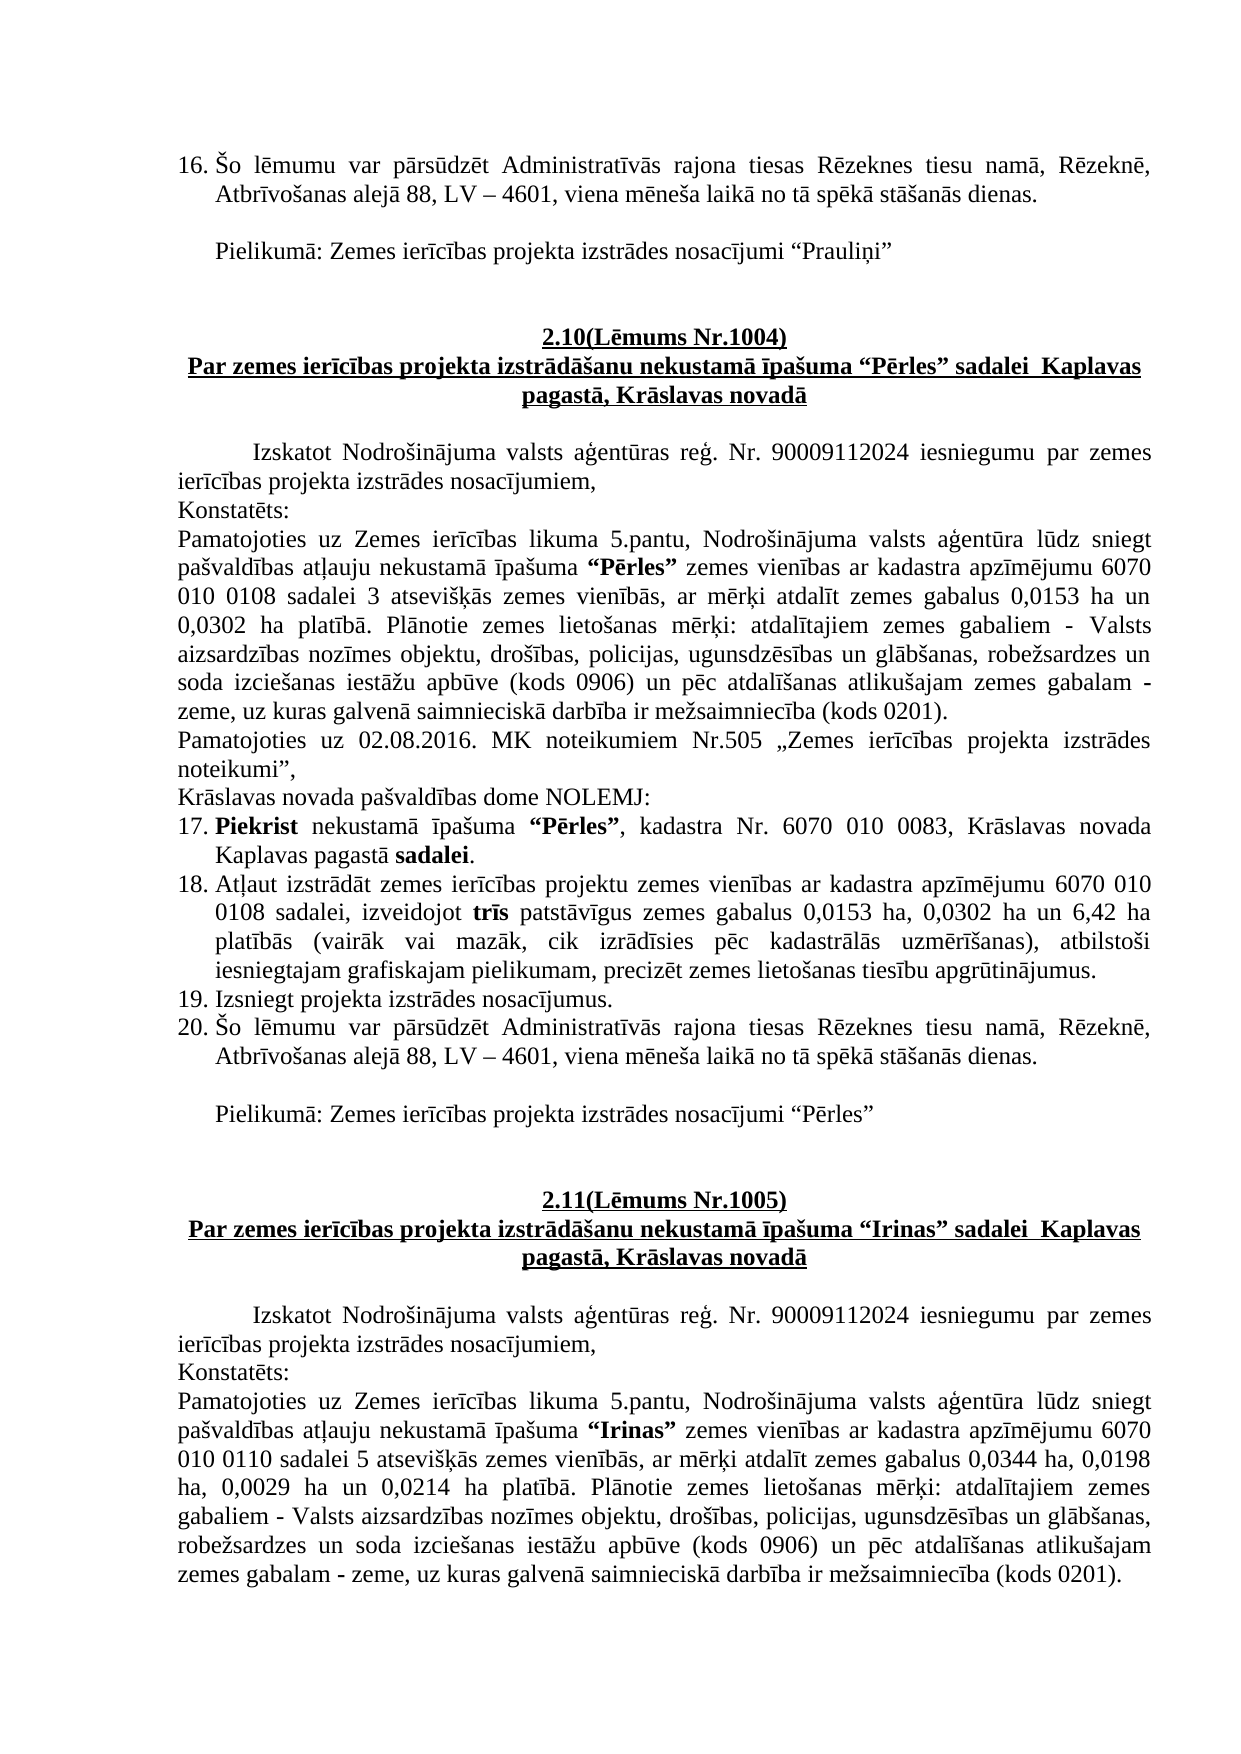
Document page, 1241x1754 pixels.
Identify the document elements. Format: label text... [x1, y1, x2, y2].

text Pamatojoties uz 02.08.2016. MK noteikumiem Nr.505 „Zemes ierīcības projekta izstrādes noteikumi”, [177, 725, 1152, 782]
text Konstatēts: [177, 1357, 1152, 1386]
text Krāslavas novada pašvaldības dome NOLEMJ: [177, 782, 1152, 811]
list Piekrist nekustamā īpašuma “Pērles”, kadastra Nr. 6070 010 0083, Krāslavas novada Kaplavas pagastā sadalei. [177, 811, 1152, 869]
text Konstatēts: [177, 495, 1152, 524]
subtitle Par zemes ierīcības projekta izstrādāšanu nekustamā īpašuma “Irinas” sadalei Kaplavas pagastā, Krāslavas novadā [177, 1214, 1152, 1271]
list Šo lēmumu var pārsūdzēt Administratīvās rajona tiesas Rēzeknes tiesu namā, Rēzeknē, Atbrīvošanas alejā 88, LV – 4601, viena mēneša laikā no tā spēkā stāšanās dienas. [177, 1012, 1152, 1070]
text Pielikumā: Zemes ierīcības projekta izstrādes nosacījumi “Pērles” [177, 1099, 1152, 1127]
list Atļaut izstrādāt zemes ierīcības projektu zemes vienības ar kadastra apzīmējumu 6070 010 0108 sadalei, izveidojot trīs patstāvīgus zemes gabalus 0,0153 ha, 0,0302 ha un 6,42 ha platībās (vairāk vai mazāk, cik izrādīsies pēc kadastrālās uzmērīšanas), atbilstoši iesniegtajam grafiskajam pielikumam, precizēt zemes lietošanas tiesību apgrūtinājumus. [177, 869, 1152, 984]
subtitle 2.10(Lēmums Nr.1004) [177, 322, 1152, 351]
subtitle 2.11(Lēmums Nr.1005) [177, 1185, 1152, 1214]
text Izskatot Nodrošinājuma valsts aģentūras reģ. Nr. 90009112024 iesniegumu par zemes ierīcības projekta izstrādes nosacījumiem, [177, 1300, 1152, 1357]
list Šo lēmumu var pārsūdzēt Administratīvās rajona tiesas Rēzeknes tiesu namā, Rēzeknē, Atbrīvošanas alejā 88, LV – 4601, viena mēneša laikā no tā spēkā stāšanās dienas. [177, 150, 1152, 207]
list Izsniegt projekta izstrādes nosacījumus. [177, 984, 1152, 1012]
list Pielikumā: Zemes ierīcības projekta izstrādes nosacījumi “Prauliņi” [215, 236, 1152, 265]
subtitle Par zemes ierīcības projekta izstrādāšanu nekustamā īpašuma “Pērles” sadalei Kaplavas pagastā, Krāslavas novadā [177, 351, 1152, 409]
text Pamatojoties uz Zemes ierīcības likuma 5.pantu, Nodrošinājuma valsts aģentūra lūdz sniegt pašvaldības atļauju nekustamā īpašuma “Pērles” zemes vienības ar kadastra apzīmējumu 6070 010 0108 sadalei 3 atsevišķās zemes vienībās, ar mērķi atdalīt zemes gabalus 0,0153 ha un 0,0302 ha platībā. Plānotie zemes lietošanas mērķi: atdalītajiem zemes gabaliem - Valsts aizsardzības nozīmes objektu, drošības, policijas, ugunsdzēsības un glābšanas, robežsardzes un soda izciešanas iestāžu apbūve (kods 0906) un pēc atdalīšanas atlikušajam zemes gabalam - zeme, uz kuras galvenā saimnieciskā darbība ir mežsaimniecība (kods 0201). [177, 524, 1152, 725]
text Izskatot Nodrošinājuma valsts aģentūras reģ. Nr. 90009112024 iesniegumu par zemes ierīcības projekta izstrādes nosacījumiem, [177, 437, 1152, 495]
text Pamatojoties uz Zemes ierīcības likuma 5.pantu, Nodrošinājuma valsts aģentūra lūdz sniegt pašvaldības atļauju nekustamā īpašuma “Irinas” zemes vienības ar kadastra apzīmējumu 6070 010 0110 sadalei 5 atsevišķās zemes vienībās, ar mērķi atdalīt zemes gabalus 0,0344 ha, 0,0198 ha, 0,0029 ha un 0,0214 ha platībā. Plānotie zemes lietošanas mērķi: atdalītajiem zemes gabaliem - Valsts aizsardzības nozīmes objektu, drošības, policijas, ugunsdzēsības un glābšanas, robežsardzes un soda izciešanas iestāžu apbūve (kods 0906) un pēc atdalīšanas atlikušajam zemes gabalam - zeme, uz kuras galvenā saimnieciskā darbība ir mežsaimniecība (kods 0201). [177, 1386, 1152, 1587]
